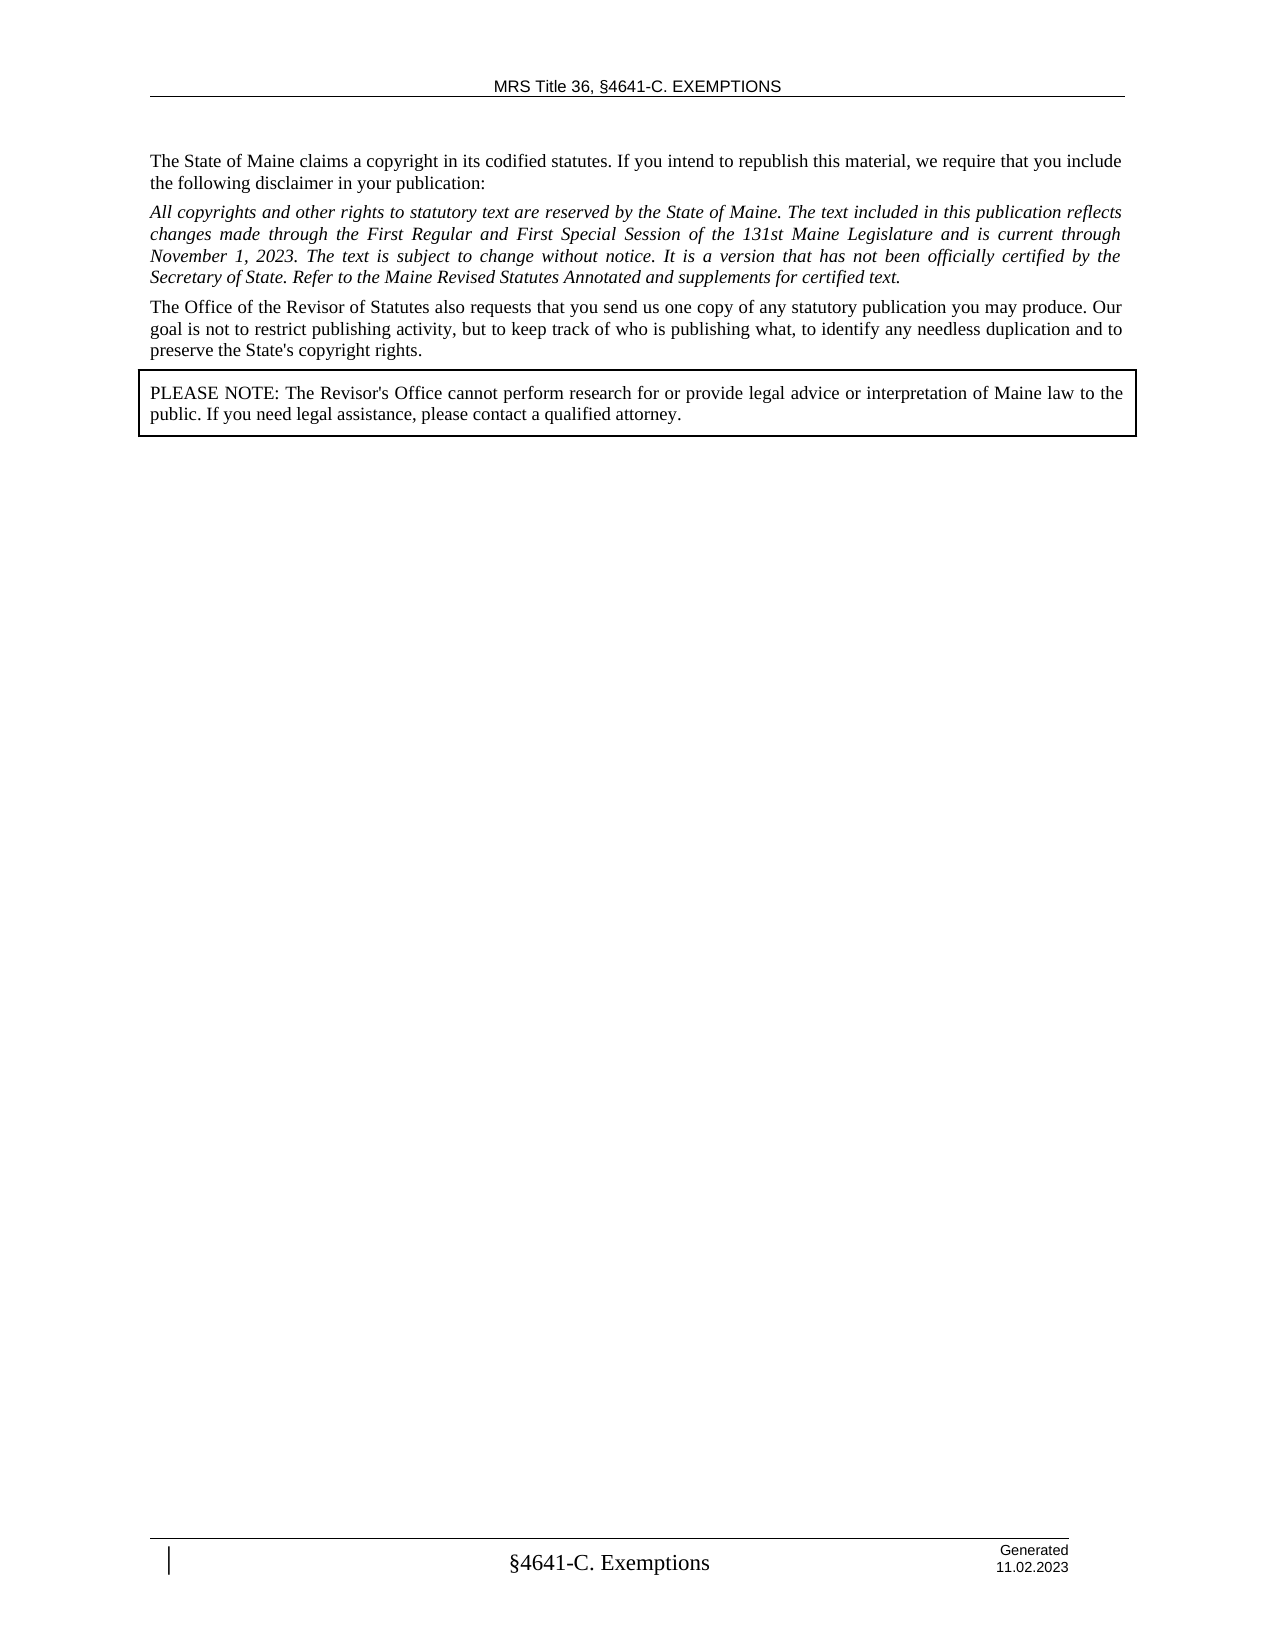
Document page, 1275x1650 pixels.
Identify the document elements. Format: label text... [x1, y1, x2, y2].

text The State of Maine claims a copyright in its codified statutes. If you intend to republish this material, we require that you include the following disclaimer in your publication: [150, 150, 1125, 193]
text PLEASE NOTE: The Revisor's Office cannot perform research for or provide legal advice or interpretation of Maine law to the public. If you need legal assistance, please contact a qualified attorney. [140, 371, 1135, 435]
text All copyrights and other rights to statutory text are reserved by the State of Maine. The text included in this publication reflects changes made through the First Regular and First Special Session of the 131st Maine Legislature and is current through November 1, 2023 . The text is subject to change without notice. It is a version that has not been officially certified by the Secretary of State. Refer to the Maine Revised Statutes Annotated and supplements for certified text. [150, 201, 1125, 288]
text The Office of the Revisor of Statutes also requests that you send us one copy of any statutory publication you may produce. Our goal is not to restrict publishing activity, but to keep track of who is publishing what, to identify any needless duplication and to preserve the State's copyright rights. [150, 296, 1125, 361]
